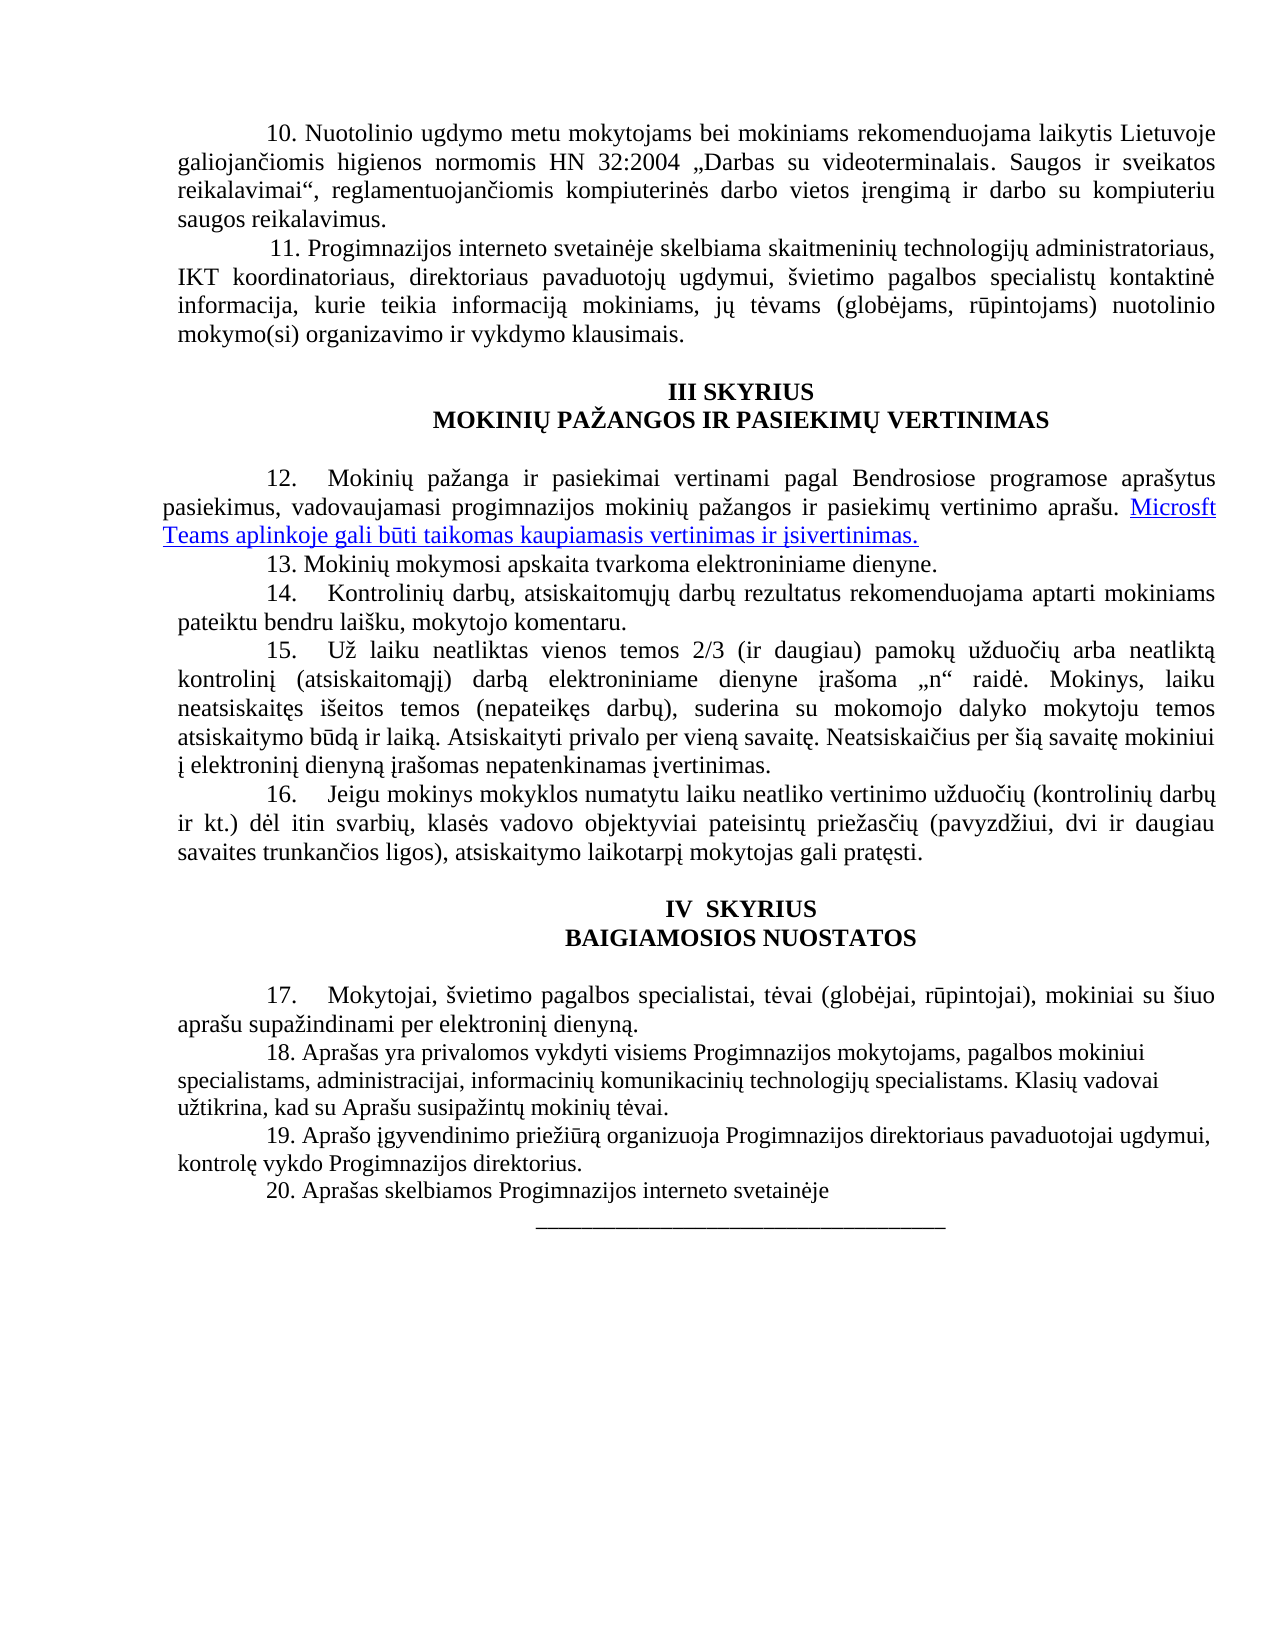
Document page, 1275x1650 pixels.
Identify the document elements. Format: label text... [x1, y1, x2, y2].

list Jeigu mokinys mokyklos numatytu laiku neatliko vertinimo užduočių (kontrolinių darbų ir kt.) dėl itin svarbių, klasės vadovo objektyviai pateisintų priežasčių (pavyzdžiui, dvi ir daugiau savaites trunkančios ligos), atsiskaitymo laikotarpį mokytojas gali pratęsti. [177, 779, 1216, 866]
text BAIGIAMOSIOS NUOSTATOS [177, 923, 1216, 952]
text 10. Nuotolinio ugdymo metu mokytojams bei mokiniams rekomenduojama laikytis Lietuvoje galiojančiomis higienos normomis HN 32:2004 „Darbas su videoterminalais. Saugos ir sveikatos reikalavimai“, reglamentuojančiomis kompiuterinės darbo vietos įrengimą ir darbo su kompiuteriu saugos reikalavimus. [177, 118, 1216, 233]
list 11. Progimnazijos interneto svetainėje skelbiama skaitmeninių technologijų administratoriaus, IKT koordinatoriaus, direktoriaus pavaduotojų ugdymui, švietimo pagalbos specialistų kontaktinė informacija, kurie teikia informaciją mokiniams, jų tėvams (globėjams, rūpintojams) nuotolinio mokymo(si) organizavimo ir vykdymo klausimais. [177, 233, 1216, 348]
text ____________________________________ [177, 1204, 1216, 1232]
list Mokinių mokymosi apskaita tvarkoma elektroniniame dienyne. [266, 549, 1216, 578]
list Kontrolinių darbų, atsiskaitomųjų darbų rezultatus rekomenduojama aptarti mokiniams pateiktu bendru laišku, mokytojo komentaru. [177, 578, 1216, 636]
text 19. Aprašo įgyvendinimo priežiūrą organizuoja Progimnazijos direktoriaus pavaduotojai ugdymui, kontrolę vykdo Progimnazijos direktorius. [177, 1121, 1216, 1176]
text 18. Aprašas yra privalomos vykdyti visiems Progimnazijos mokytojams, pagalbos mokiniui specialistams, administracijai, informacinių komunikacinių technologijų specialistams. Klasių vadovai užtikrina, kad su Aprašu susipažintų mokinių tėvai. [177, 1038, 1216, 1121]
text IV SKYRIUS [177, 894, 1216, 923]
list Mokinių pažanga ir pasiekimai vertinami pagal Bendrosiose programose aprašytus pasiekimus, vadovaujamasi progimnazijos mokinių pažangos ir pasiekimų vertinimo aprašu. Microsft Teams aplinkoje gali būti taikomas kaupiamasis vertinimas ir įsivertinimas. [162, 463, 1216, 549]
list Mokytojai, švietimo pagalbos specialistai, tėvai (globėjai, rūpintojai), mokiniai su šiuo aprašu supažindinami per elektroninį dienyną. [177, 981, 1216, 1038]
text 20. Aprašas skelbiamos Progimnazijos interneto svetainėje [177, 1176, 1216, 1204]
text MOKINIŲ PAŽANGOS IR PASIEKIMŲ VERTINIMAS [177, 406, 1216, 434]
text III SKYRIUS [177, 377, 1216, 406]
list Už laiku neatliktas vienos temos 2/3 (ir daugiau) pamokų užduočių arba neatliktą kontrolinį (atsiskaitomąjį) darbą elektroniniame dienyne įrašoma „n“ raidė. Mokinys, laiku neatsiskaitęs išeitos temos (nepateikęs darbų), suderina su mokomojo dalyko mokytoju temos atsiskaitymo būdą ir laiką. Atsiskaityti privalo per vieną savaitę. Neatsiskaičius per šią savaitę mokiniui į elektroninį dienyną įrašomas nepatenkinamas įvertinimas. [177, 636, 1216, 779]
